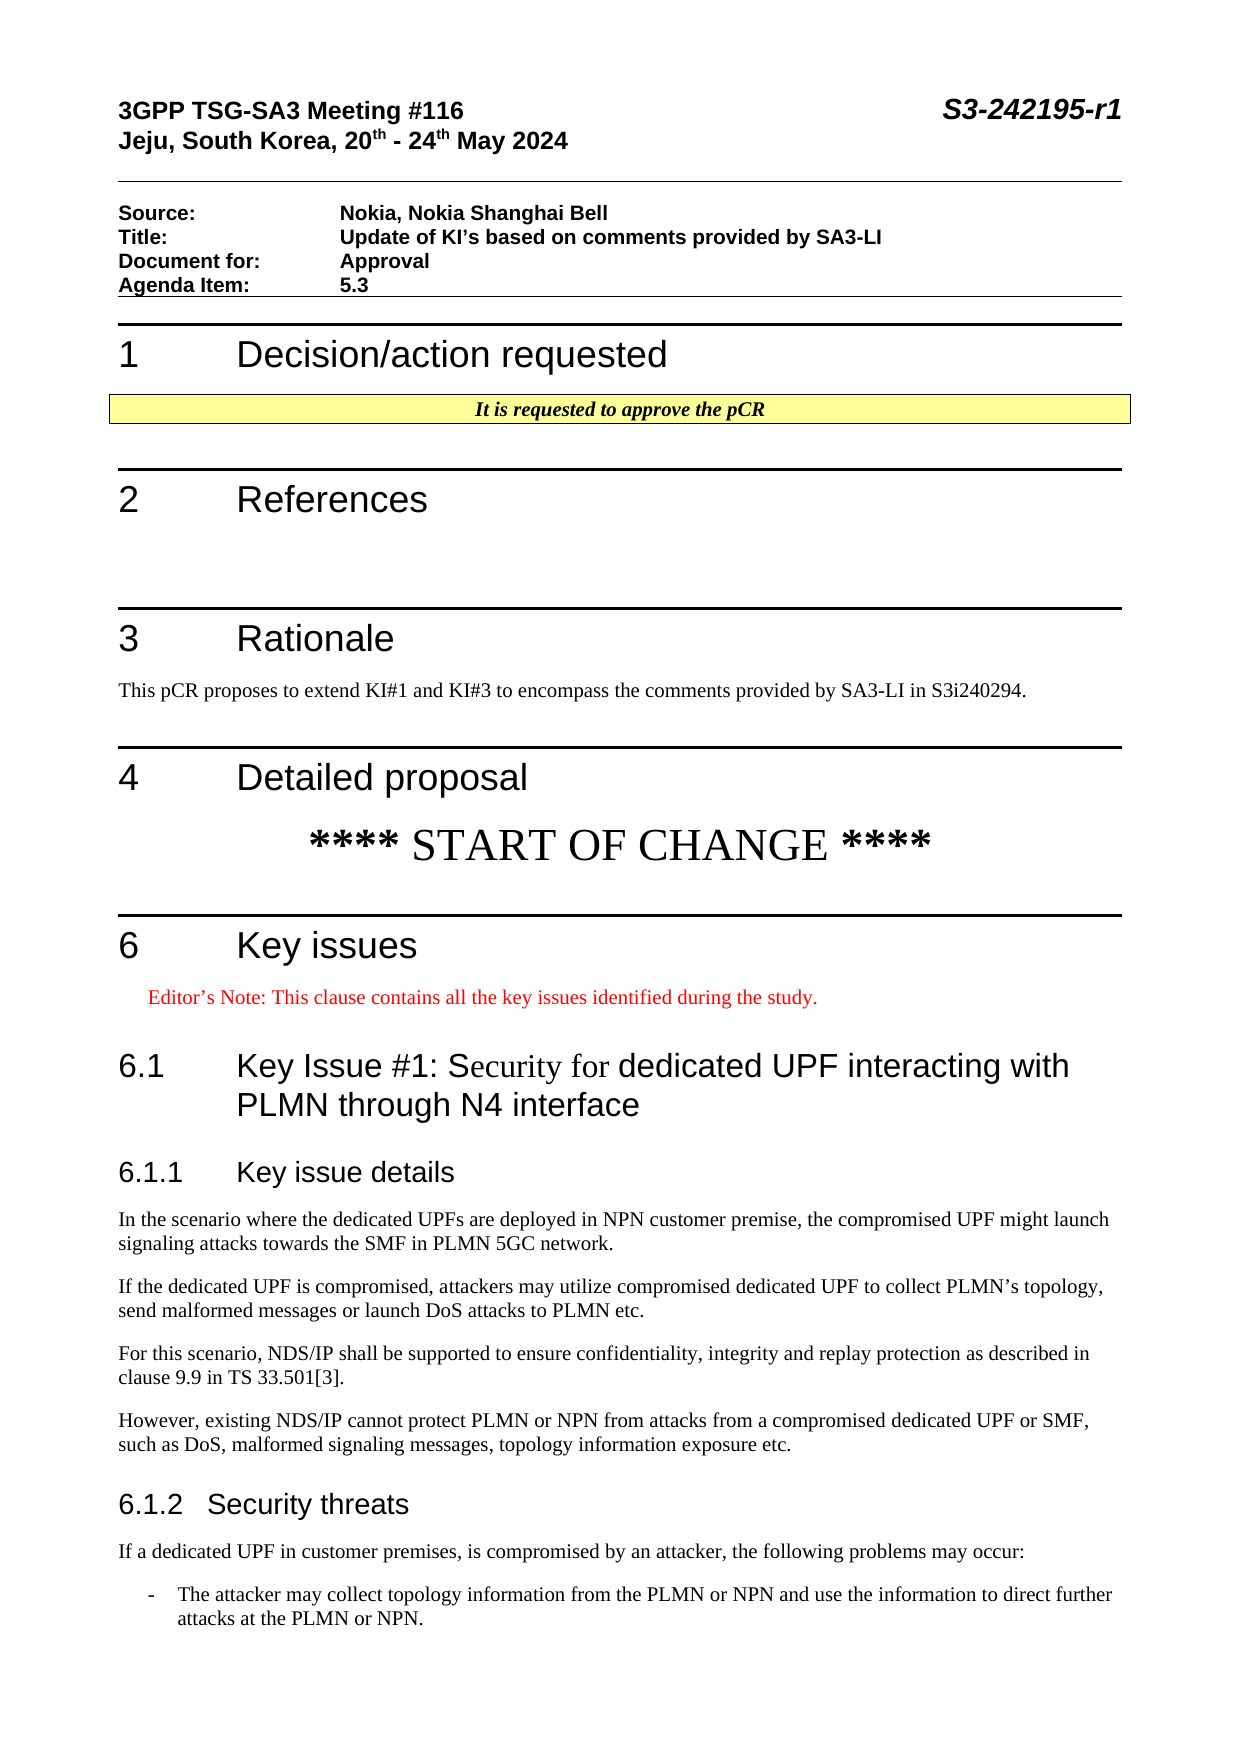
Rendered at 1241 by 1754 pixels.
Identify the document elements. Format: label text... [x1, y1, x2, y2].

text However, existing NDS/IP cannot protect PLMN or NPN from attacks from a compromised dedicated UPF or SMF, such as DoS, malformed signaling messages, topology information exposure etc. [118, 1407, 1122, 1456]
subtitle 1 Decision/action requested [118, 326, 1122, 375]
subtitle 4 Detailed proposal [118, 749, 1122, 798]
text Source: Nokia, Nokia Shanghai Bell [118, 201, 1122, 224]
text If the dedicated UPF is compromised, attackers may utilize compromised dedicated UPF to collect PLMN’s topology, send malformed messages or launch DoS attacks to PLMN etc. [118, 1274, 1122, 1322]
subtitle 6.1.1 Key issue details [118, 1154, 1122, 1188]
text Title: Update of KI’s based on comments provided by SA3-LI [118, 224, 1122, 248]
subtitle 6.1.2 Security threats [118, 1487, 1122, 1520]
text If a dedicated UPF in customer premises, is compromised by an attacker, the following problems may occur: [118, 1539, 1122, 1563]
subtitle 3 Rationale [118, 610, 1122, 659]
text This pCR proposes to extend KI#1 and KI#3 to encompass the comments provided by SA3-LI in S3i240294. [118, 678, 1122, 702]
text Agenda Item: 5.3 [118, 272, 1122, 296]
text It is requested to approve the pCR [110, 395, 1130, 423]
text 3GPP TSG-SA3 Meeting #116 S3-242195-r1 [118, 92, 1122, 126]
text Document for: Approval [118, 248, 1122, 272]
text For this scenario, NDS/IP shall be supported to ensure confidentiality, integrity and replay protection as described in clause 9.9 in TS 33.501[3]. [118, 1341, 1122, 1389]
subtitle 6 Key issues [118, 917, 1122, 966]
text **** START OF CHANGE **** [118, 817, 1122, 870]
subtitle 2 References [118, 471, 1122, 520]
subtitle 6.1 Key Issue #1: Security for dedicated UPF interacting with PLMN through N4 interface [118, 1046, 1122, 1123]
text - The attacker may collect topology information from the PLMN or NPN and use the information to direct further attacks at the PLMN or NPN. [148, 1582, 1122, 1630]
text Editor’s Note: This clause contains all the key issues identified during the study. [148, 985, 1122, 1009]
text In the scenario where the dedicated UPFs are deployed in NPN customer premise, the compromised UPF might launch signaling attacks towards the SMF in PLMN 5GC network. [118, 1207, 1122, 1255]
text Jeju, South Korea, 20th - 24th May 2024 [118, 126, 1122, 155]
